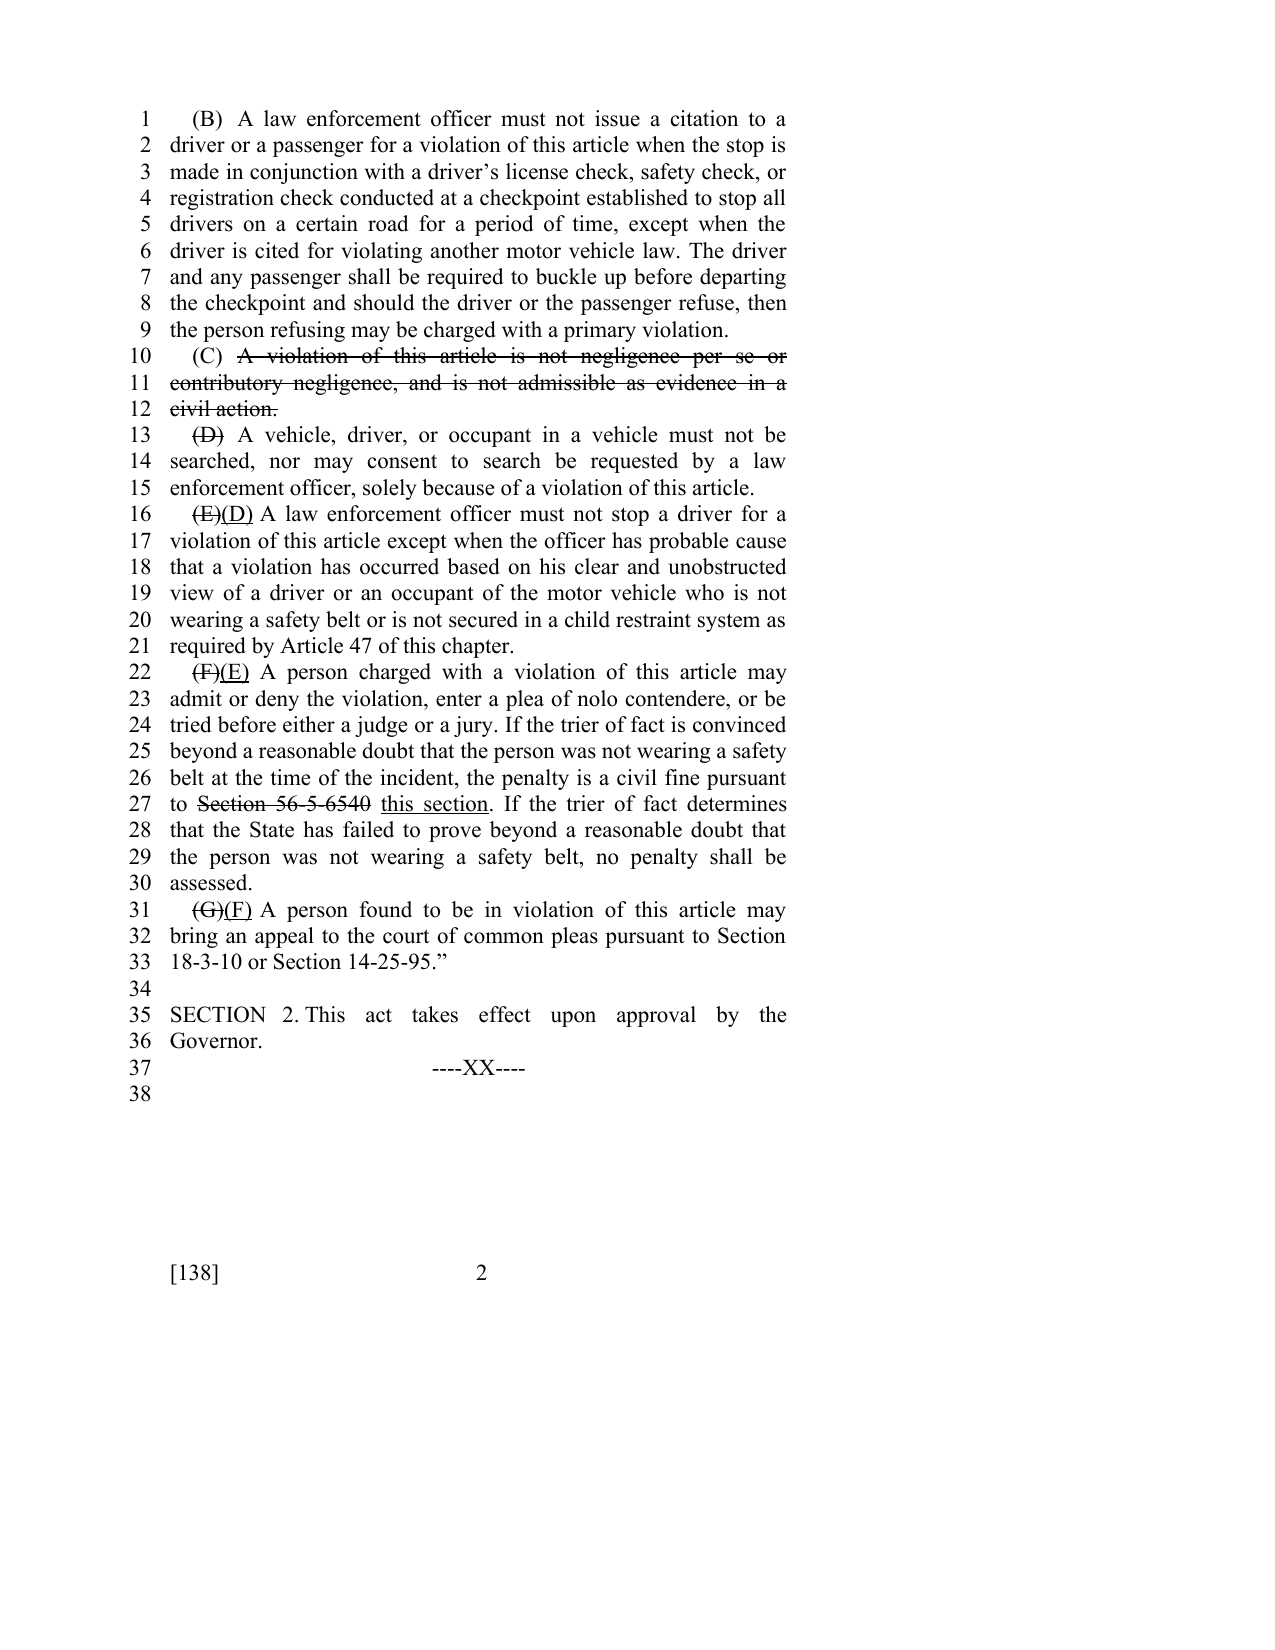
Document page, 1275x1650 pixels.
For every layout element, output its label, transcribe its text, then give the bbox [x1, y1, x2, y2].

text SECTION 2. This act takes effect upon approval by the Governor. [169, 1001, 787, 1054]
text (C) A violation of this article is not negligence per se or contributory negligence, and is not admissible as evidence in a civil action. [169, 342, 787, 383]
text (F)(E) A person charged with a violation of this article may admit or deny the violation, enter a plea of nolo contendere, or be tried before either a judge or a jury. If the trier of fact is convinced beyond a reasonable doubt that the person was not wearing a safety belt at the time of the incident, the penalty is a civil fine pursuant to Section 56-5-6540 this section. If the trier of fact determines that the State has failed to prove beyond a reasonable doubt that the person was not wearing a safety belt, no penalty shall be assessed. [169, 658, 787, 896]
text (E)(D) A law enforcement officer must not stop a driver for a violation of this article except when the officer has probable cause that a violation has occurred based on his clear and unobstructed view of a driver or an occupant of the motor vehicle who is not wearing a safety belt or is not secured in a child restraint system as required by Article 47 of this chapter. [169, 500, 787, 658]
text (C) A violation of this article is not negligence per se or contributory negligence, and is not admissible as evidence in a civil action. [169, 384, 787, 421]
text (D) A vehicle, driver, or occupant in a vehicle must not be searched, nor may consent to search be requested by a law enforcement officer, solely because of a violation of this article. [169, 421, 787, 500]
text ----XX---- [169, 1054, 787, 1080]
text (B) A law enforcement officer must not issue a citation to a driver or a passenger for a violation of this article when the stop is made in conjunction with a driver’s license check, safety check, or registration check conducted at a checkpoint established to stop all drivers on a certain road for a period of time, except when the driver is cited for violating another motor vehicle law. The driver and any passenger shall be required to buckle up before departing the checkpoint and should the driver or the passenger refuse, then the person refusing may be charged with a primary violation. [169, 105, 787, 342]
text (G)(F) A person found to be in violation of this article may bring an appeal to the court of common pleas pursuant to Section 18-3-10 or Section 14-25-95.” [169, 896, 787, 975]
